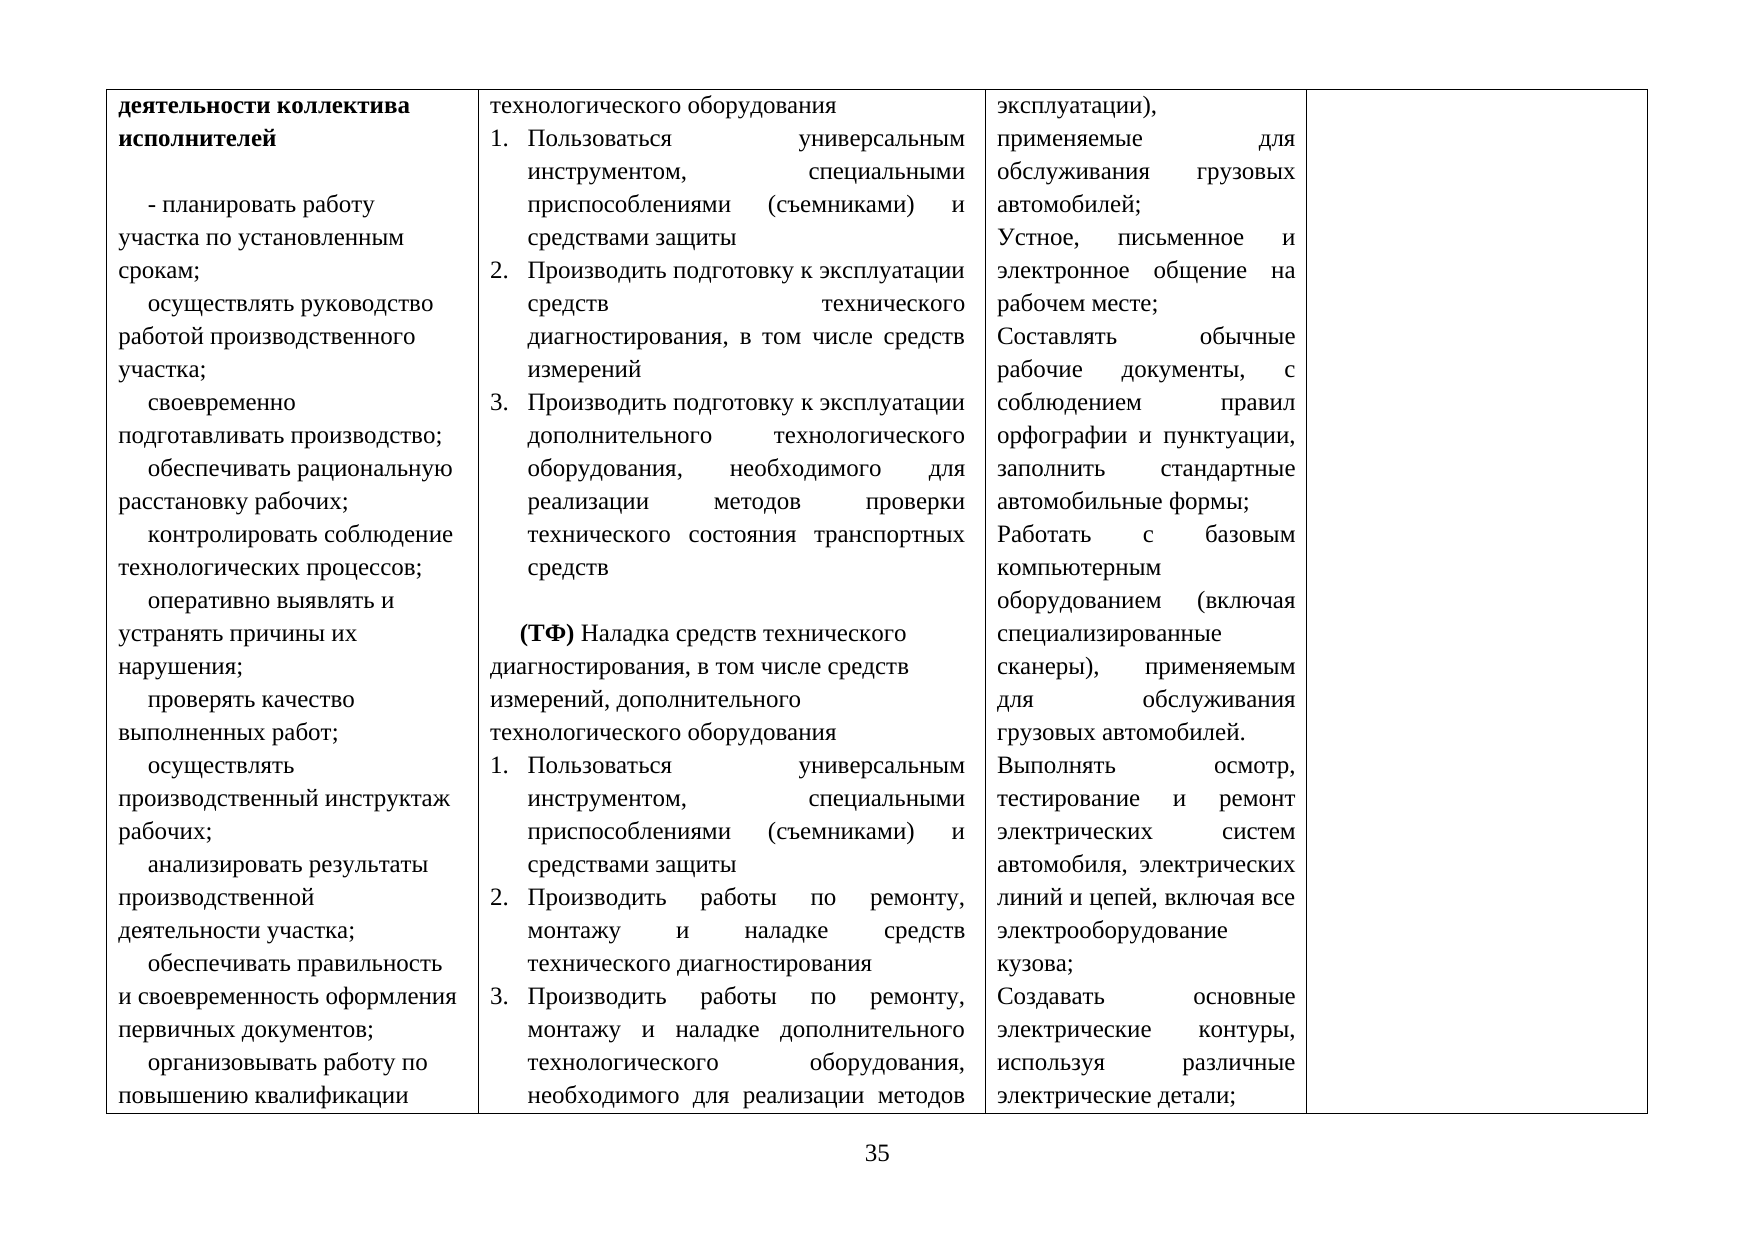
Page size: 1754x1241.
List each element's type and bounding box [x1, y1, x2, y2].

table_cell [986, 90, 1306, 1113]
table_cell [107, 90, 478, 1113]
table_cell [479, 90, 985, 1113]
table_cell [1307, 90, 1647, 1113]
